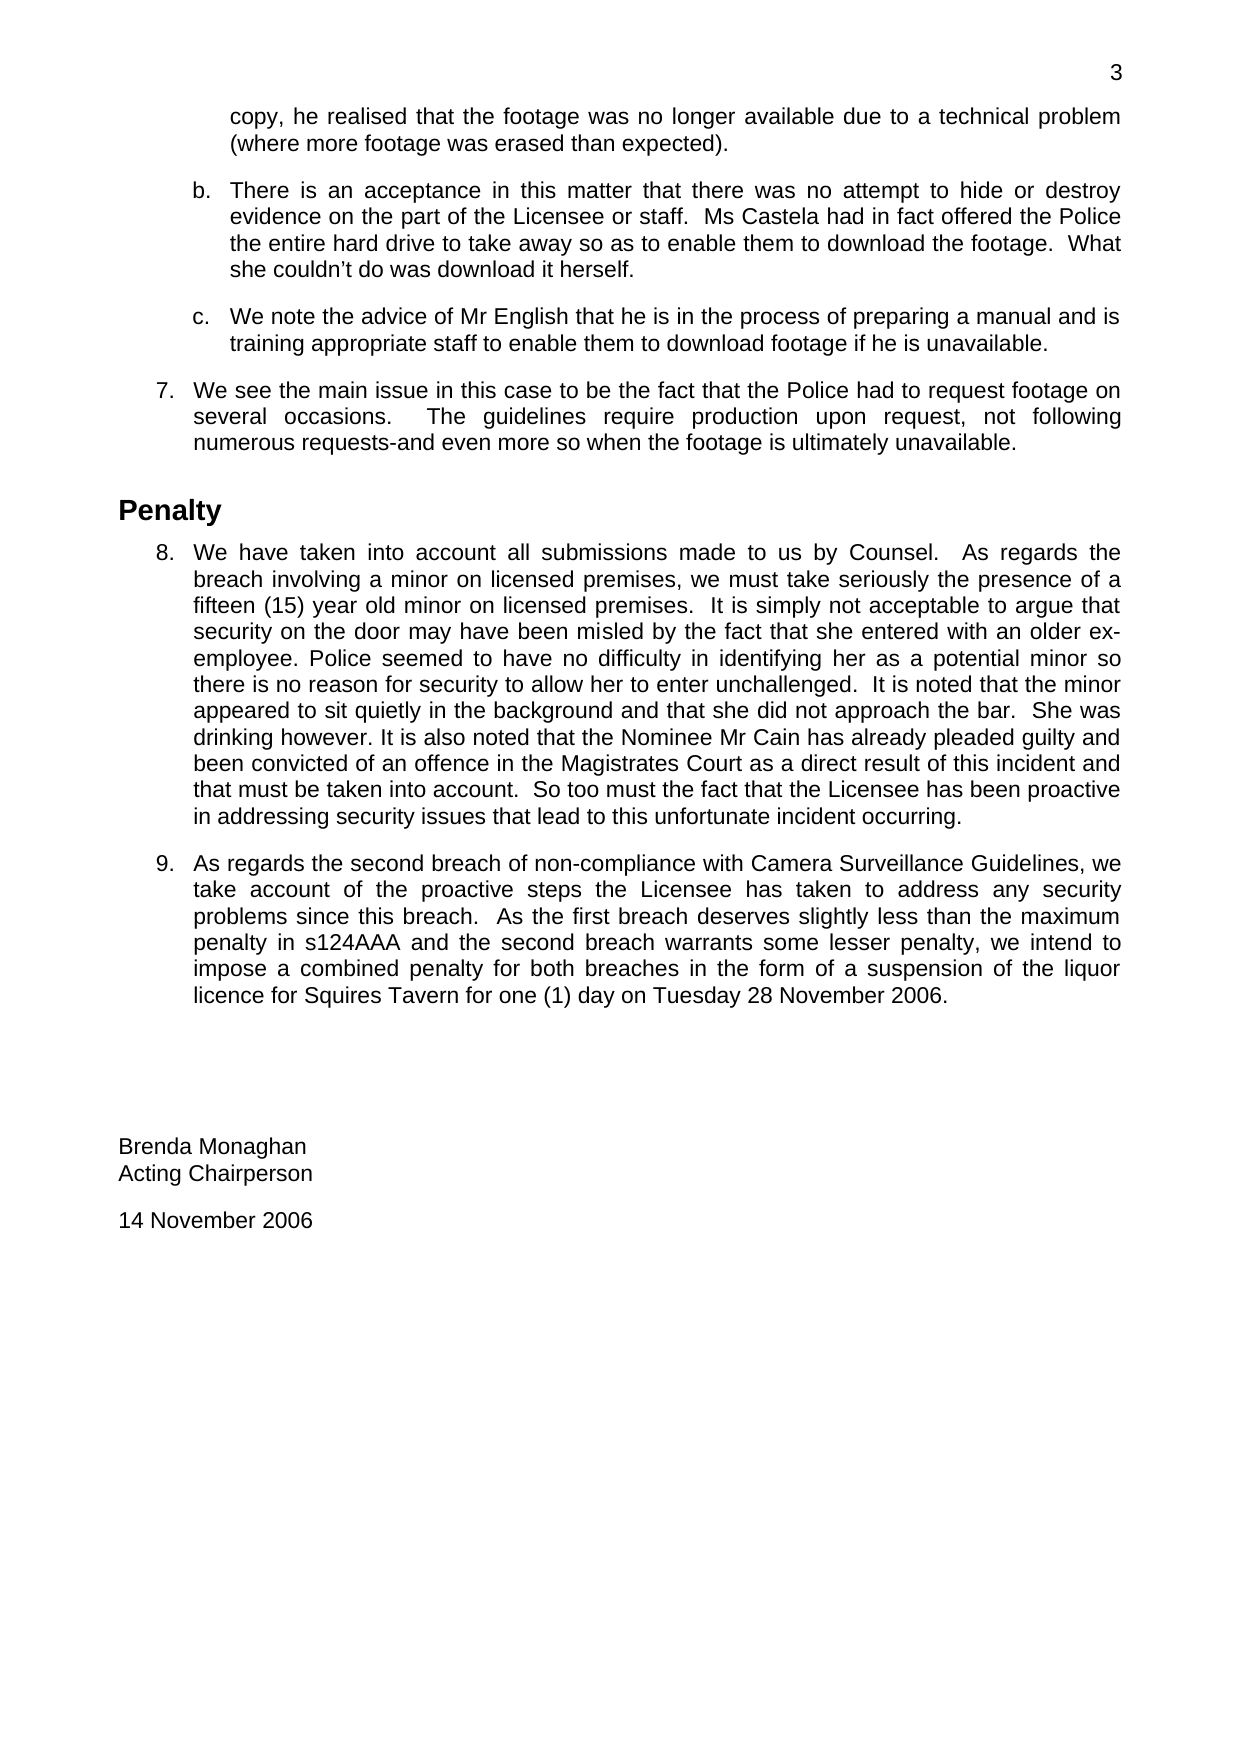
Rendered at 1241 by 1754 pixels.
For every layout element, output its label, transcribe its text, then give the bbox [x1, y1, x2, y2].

list We see the main issue in this case to be the fact that the Police had to request footage on several occasions. The guidelines require production upon request, not following numerous requests-and even more so when the footage is ultimately unavailable. [156, 377, 1122, 456]
list We note the advice of Mr English that he is in the process of preparing a manual and is training appropriate staff to enable them to download footage if he is unavailable. [192, 303, 1122, 356]
text 14 November 2006 [118, 1207, 1122, 1233]
list As regards the second breach of non-compliance with Camera Surveillance Guidelines, we take account of the proactive steps the Licensee has taken to address any security problems since this breach. As the first breach deserves slightly less than the maximum penalty in s124AAA and the second breach warrants some lesser penalty, we intend to impose a combined penalty for both breaches in the form of a suspension of the liquor licence for Squires Tavern for one (1) day on Tuesday 28 November 2006. [156, 850, 1122, 1008]
list There is an acceptance in this matter that there was no attempt to hide or destroy evidence on the part of the Licensee or staff. Ms Castela had in fact offered the Police the entire hard drive to take away so as to enable them to download the footage. What she couldn’t do was download it herself. [192, 177, 1122, 282]
text Brenda Monaghan Acting Chairperson [118, 1133, 1122, 1186]
list We have taken into account all submissions made to us by Counsel. As regards the breach involving a minor on licensed premises, we must take seriously the presence of a fifteen (15) year old minor on licensed premises. It is simply not acceptable to argue that security on the door may have been misled by the fact that she entered with an older ex-employee. Police seemed to have no difficulty in identifying her as a potential minor so there is no reason for security to allow her to enter unchallenged. It is noted that the minor appeared to sit quietly in the background and that she did not approach the bar. She was drinking however. It is also noted that the Nominee Mr Cain has already pleaded guilty and been convicted of an offence in the Magistrates Court as a direct result of this incident and that must be taken into account. So too must the fact that the Licensee has been proactive in addressing security issues that lead to this unfortunate incident occurring. [156, 539, 1122, 829]
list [192, 103, 1122, 156]
subtitle Penalty [118, 493, 1122, 527]
